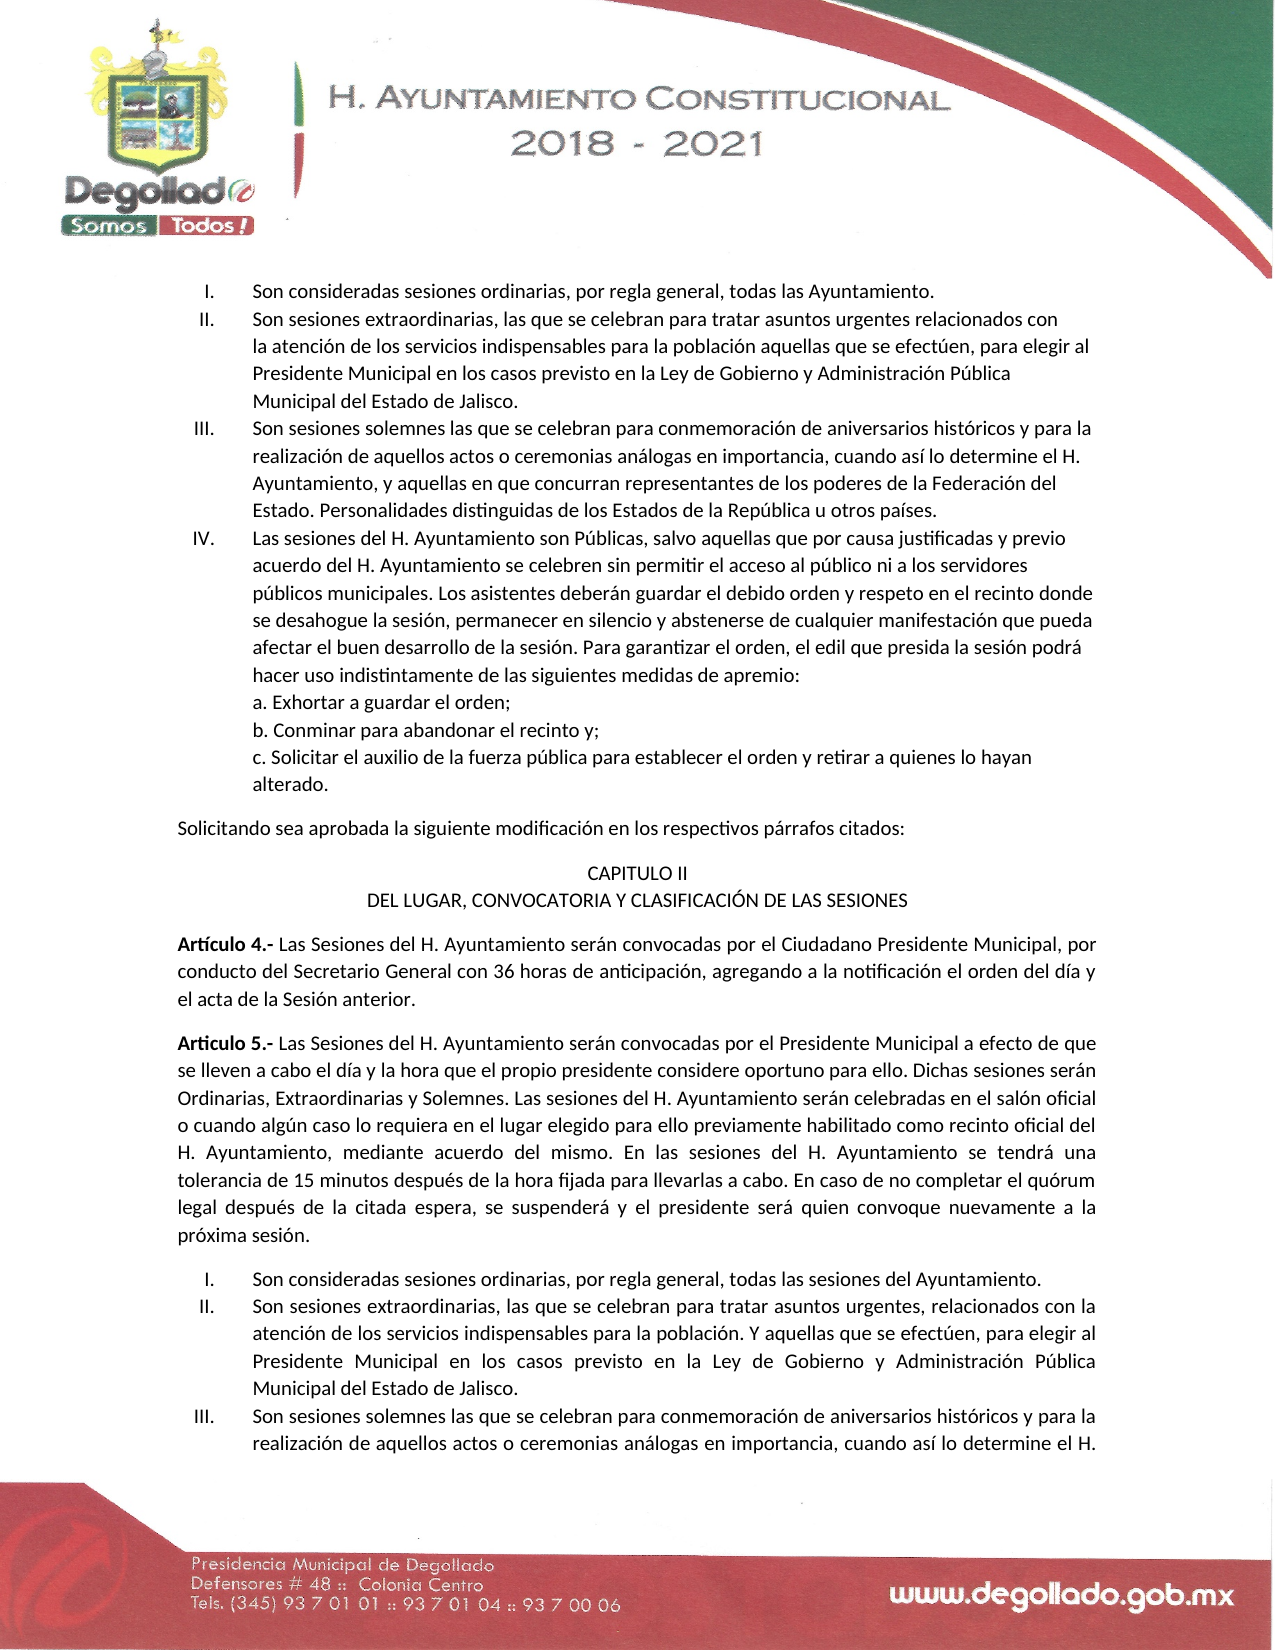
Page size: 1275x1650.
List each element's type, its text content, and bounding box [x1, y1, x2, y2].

list Son consideradas sesiones ordinarias, por regla general, todas las sesiones del Ayuntamiento. [215, 1266, 1098, 1291]
text Articulo 5.- Las Sesiones del H. Ayuntamiento serán convocadas por el Presidente Municipal a efecto de que se lleven a cabo el día y la hora que el propio presidente considere oportuno para ello. Dichas sesiones serán Ordinarias, Extraordinarias y Solemnes. Las sesiones del H. Ayuntamiento serán celebradas en el salón oficial o cuando algún caso lo requiera en el lugar elegido para ello previamente habilitado como recinto oficial del H. Ayuntamiento, mediante acuerdo del mismo. En las sesiones del H. Ayuntamiento se tendrá una tolerancia de 15 minutos después de la hora fijada para llevarlas a cabo. En caso de no completar el quórum legal después de la citada espera, se suspenderá y el presidente será quien convoque nuevamente a la próxima sesión. [177, 1030, 1098, 1247]
list Son sesiones extraordinarias, las que se celebran para tratar asuntos urgentes relacionados con [215, 306, 1098, 331]
text CAPITULO II DEL LUGAR, CONVOCATORIA Y CLASIFICACIÓN DE LAS SESIONES [177, 860, 1098, 912]
picture [0, 1479, 1275, 1650]
list Las sesiones del H. Ayuntamiento son Públicas, salvo aquellas que por causa justificadas y previo acuerdo del H. Ayuntamiento se celebren sin permitir el acceso al público ni a los servidores públicos municipales. Los asistentes deberán guardar el debido orden y respeto en el recinto donde se desahogue la sesión, permanecer en silencio y abstenerse de cualquier manifestación que pueda afectar el buen desarrollo de la sesión. Para garantizar el orden, el edil que presida la sesión podrá hacer uso indistintamente de las siguientes medidas de apremio: a. Exhortar a guardar el orden; b. Conminar para abandonar el recinto y; c. Solicitar el auxilio de la fuerza pública para establecer el orden y retirar a quienes lo hayan alterado. [215, 525, 1098, 797]
list Son consideradas sesiones ordinarias, por regla general, todas las Ayuntamiento. [215, 279, 1098, 304]
text Artículo 4.- Las Sesiones del H. Ayuntamiento serán convocadas por el Ciudadano Presidente Municipal, por conducto del Secretario General con 36 horas de anticipación, agregando a la notificación el orden del día y el acta de la Sesión anterior. [177, 931, 1098, 1011]
list la atención de los servicios indispensables para la población aquellas que se efectúen, para elegir al Presidente Municipal en los casos previsto en la Ley de Gobierno y Administración Pública Municipal del Estado de Jalisco. [252, 333, 1098, 413]
picture [0, 0, 1275, 279]
text Solicitando sea aprobada la siguiente modificación en los respectivos párrafos citados: [177, 816, 1098, 841]
list Son sesiones extraordinarias, las que se celebran para tratar asuntos urgentes, relacionados con la atención de los servicios indispensables para la población. Y aquellas que se efectúen, para elegir al Presidente Municipal en los casos previsto en la Ley de Gobierno y Administración Pública Municipal del Estado de Jalisco. [215, 1293, 1098, 1401]
